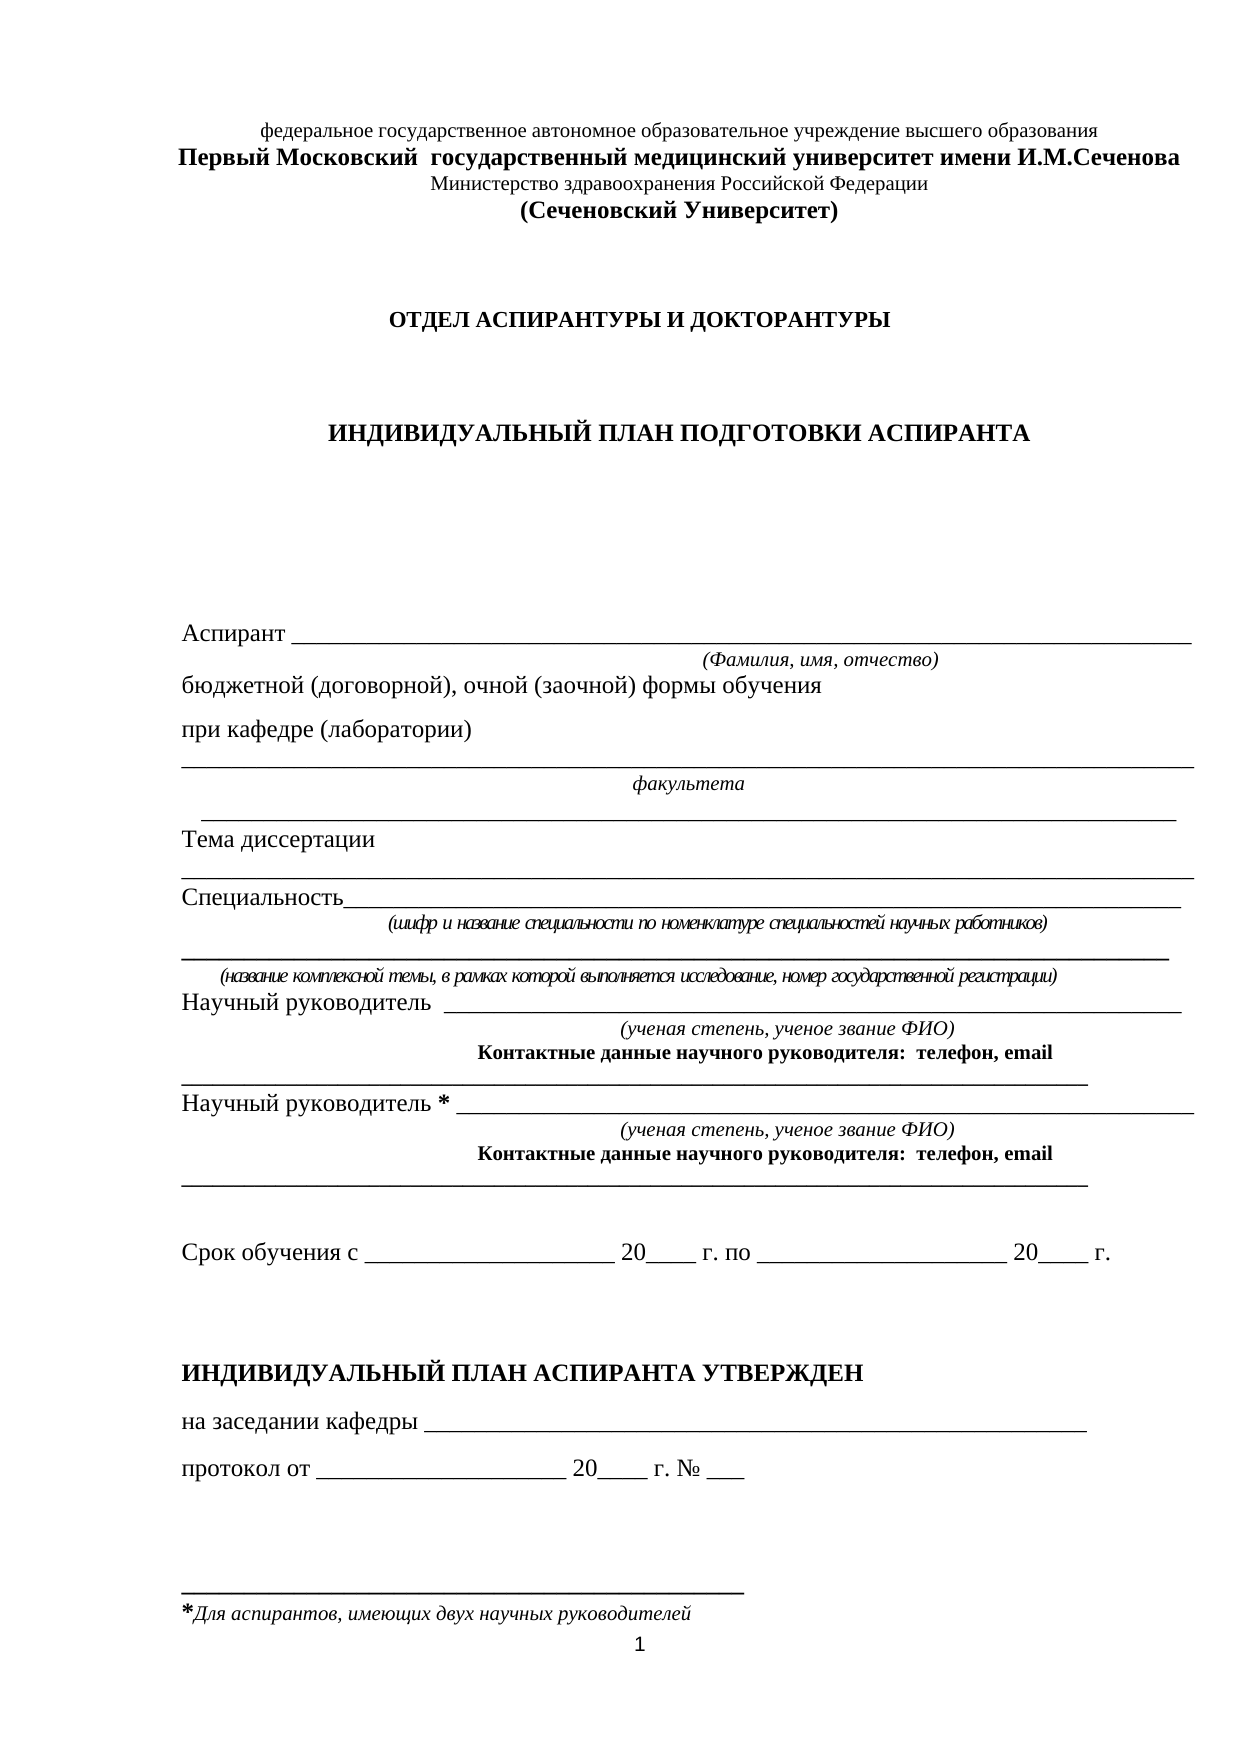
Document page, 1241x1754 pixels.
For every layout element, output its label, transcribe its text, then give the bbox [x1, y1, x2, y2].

text (Сеченовский Университет) [177, 195, 1181, 224]
text Первый Московский государственный медицинский университет имени И.М.Сеченова [177, 142, 1181, 171]
text Аспирант ________________________________________________________________________ [181, 618, 1196, 647]
text факультета ______________________________________________________________________________ [181, 771, 1196, 824]
text (шифр и название специальности по номенклатуре специальностей научных работников) [340, 910, 1098, 934]
text протокол от ____________________ 20____ г. № ___ [181, 1453, 1098, 1482]
text Срок обучения с ____________________ 20____ г. по ____________________ 20____ г. [181, 1237, 1197, 1266]
text Научный руководитель ___________________________________________________________ [181, 987, 1196, 1016]
text Контактные данные научного руководителя: телефон, email [406, 1040, 1098, 1064]
text ИНДИВИДУАЛЬНЫЙ ПЛАН ПОДГОТОВКИ АСПИРАНТА [177, 418, 1181, 447]
text _______________________________________________________________________________________ [181, 1165, 1098, 1189]
text Тема диссертации _________________________________________________________________________________ [181, 824, 1196, 882]
text (Фамилия, имя, отчество) [631, 647, 1196, 671]
text Контактные данные научного руководителя: телефон, email [406, 1141, 1098, 1165]
text Министерство здравоохранения Российской Федерации [177, 171, 1181, 195]
subtitle ОТДЕЛ АСПИРАНТУРЫ И ДОКТОРАНТУРЫ [181, 306, 1098, 333]
text _______________________________________________________________________________________ [181, 1064, 1098, 1088]
text Научный руководитель * ___________________________________________________________ [181, 1088, 1196, 1117]
text бюджетной (договорной), очной (заочной) формы обучения [181, 671, 1196, 699]
text при кафедре (лаборатории) _________________________________________________________________________________ [181, 714, 1196, 771]
text ИНДИВИДУАЛЬНЫЙ ПЛАН АСПИРАНТА УТВЕРЖДЕН [181, 1358, 1098, 1387]
text на заседании кафедры _____________________________________________________ [181, 1406, 1098, 1435]
text _____________________________________________ [181, 1568, 1098, 1597]
text (ученая степень, ученое звание ФИО) [406, 1117, 1098, 1141]
text _______________________________________________________________________________ [181, 934, 1182, 963]
text *Для аспирантов, имеющих двух научных руководителей [181, 1597, 1098, 1626]
text Специальность___________________________________________________________________ [181, 882, 1196, 910]
text (название комплексной темы, в рамках которой выполняется исследование, номер государственной регистрации) [181, 963, 1098, 987]
text федеральное государственное автономное образовательное учреждение высшего образования [177, 118, 1181, 142]
text (ученая степень, ученое звание ФИО) [406, 1016, 1098, 1040]
